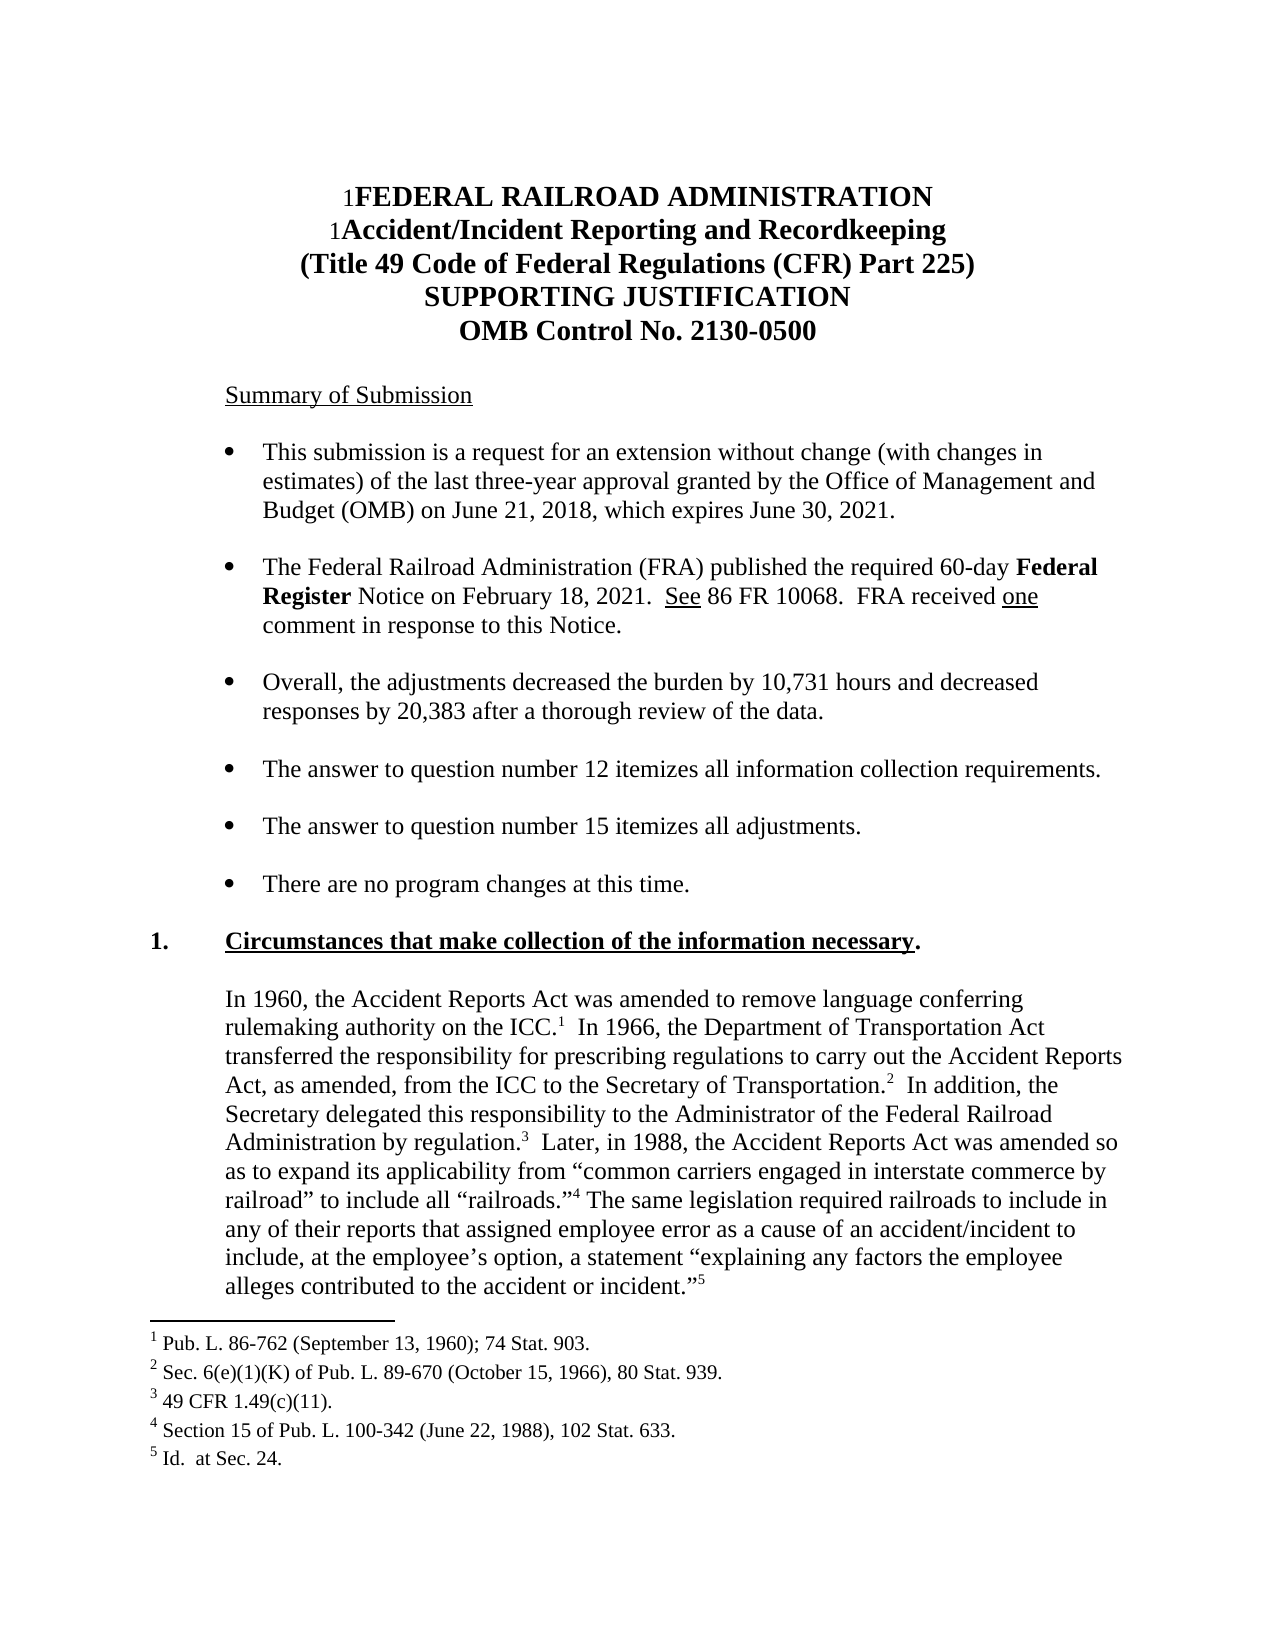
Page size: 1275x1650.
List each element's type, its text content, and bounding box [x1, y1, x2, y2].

list Overall, the adjustments decreased the burden by 10,731 hours and decreased responses by 20,383 after a thorough review of the data. [225, 667, 1125, 725]
list The answer to question number 15 itemizes all adjustments. [225, 811, 1125, 840]
text 1. Circumstances that make collection of the information necessary. [150, 926, 1125, 955]
text (Title 49 Code of Federal Regulations (CFR) Part 225) [150, 246, 1125, 279]
text In 1960, the Accident Reports Act was amended to remove language conferring rulemaking authority on the ICC. In 1966, the Department of Transportation Act transferred the responsibility for prescribing regulations to carry out the Accident Reports Act, as amended, from the ICC to the Secretary of Transportation. In addition, the Secretary delegated this responsibility to the Administrator of the Federal Railroad Administration by regulation. Later, in 1988, the Accident Reports Act was amended so as to expand its applicability from “common carriers engaged in interstate commerce by railroad” to include all “railroads.” The same legislation required railroads to include in any of their reports that assigned employee error as a cause of an accident/incident to include, at the employee’s option, a statement “explaining any factors the employee alleges contributed to the accident or incident.” [225, 984, 1125, 1300]
text OMB Control No. 2130-0500 [150, 313, 1125, 346]
text Summary of Submission [225, 380, 1125, 409]
list This submission is a request for an extension without change (with changes in estimates) of the last three-year approval granted by the Office of Management and Budget (OMB) on June 21, 2018, which expires June 30, 2021. [225, 437, 1125, 524]
text SUPPORTING JUSTIFICATION [150, 279, 1125, 313]
list The answer to question number 12 itemizes all information collection requirements. [225, 754, 1125, 782]
text Accident/Incident Reporting and Recordkeeping [150, 212, 1125, 246]
text FEDERAL RAILROAD ADMINISTRATION [150, 179, 1125, 212]
list There are no program changes at this time. [225, 869, 1125, 897]
list The Federal Railroad Administration (FRA) published the required 60-day Federal Register Notice on February 18, 2021. See 86 FR 10068. FRA received one comment in response to this Notice. [225, 552, 1125, 639]
